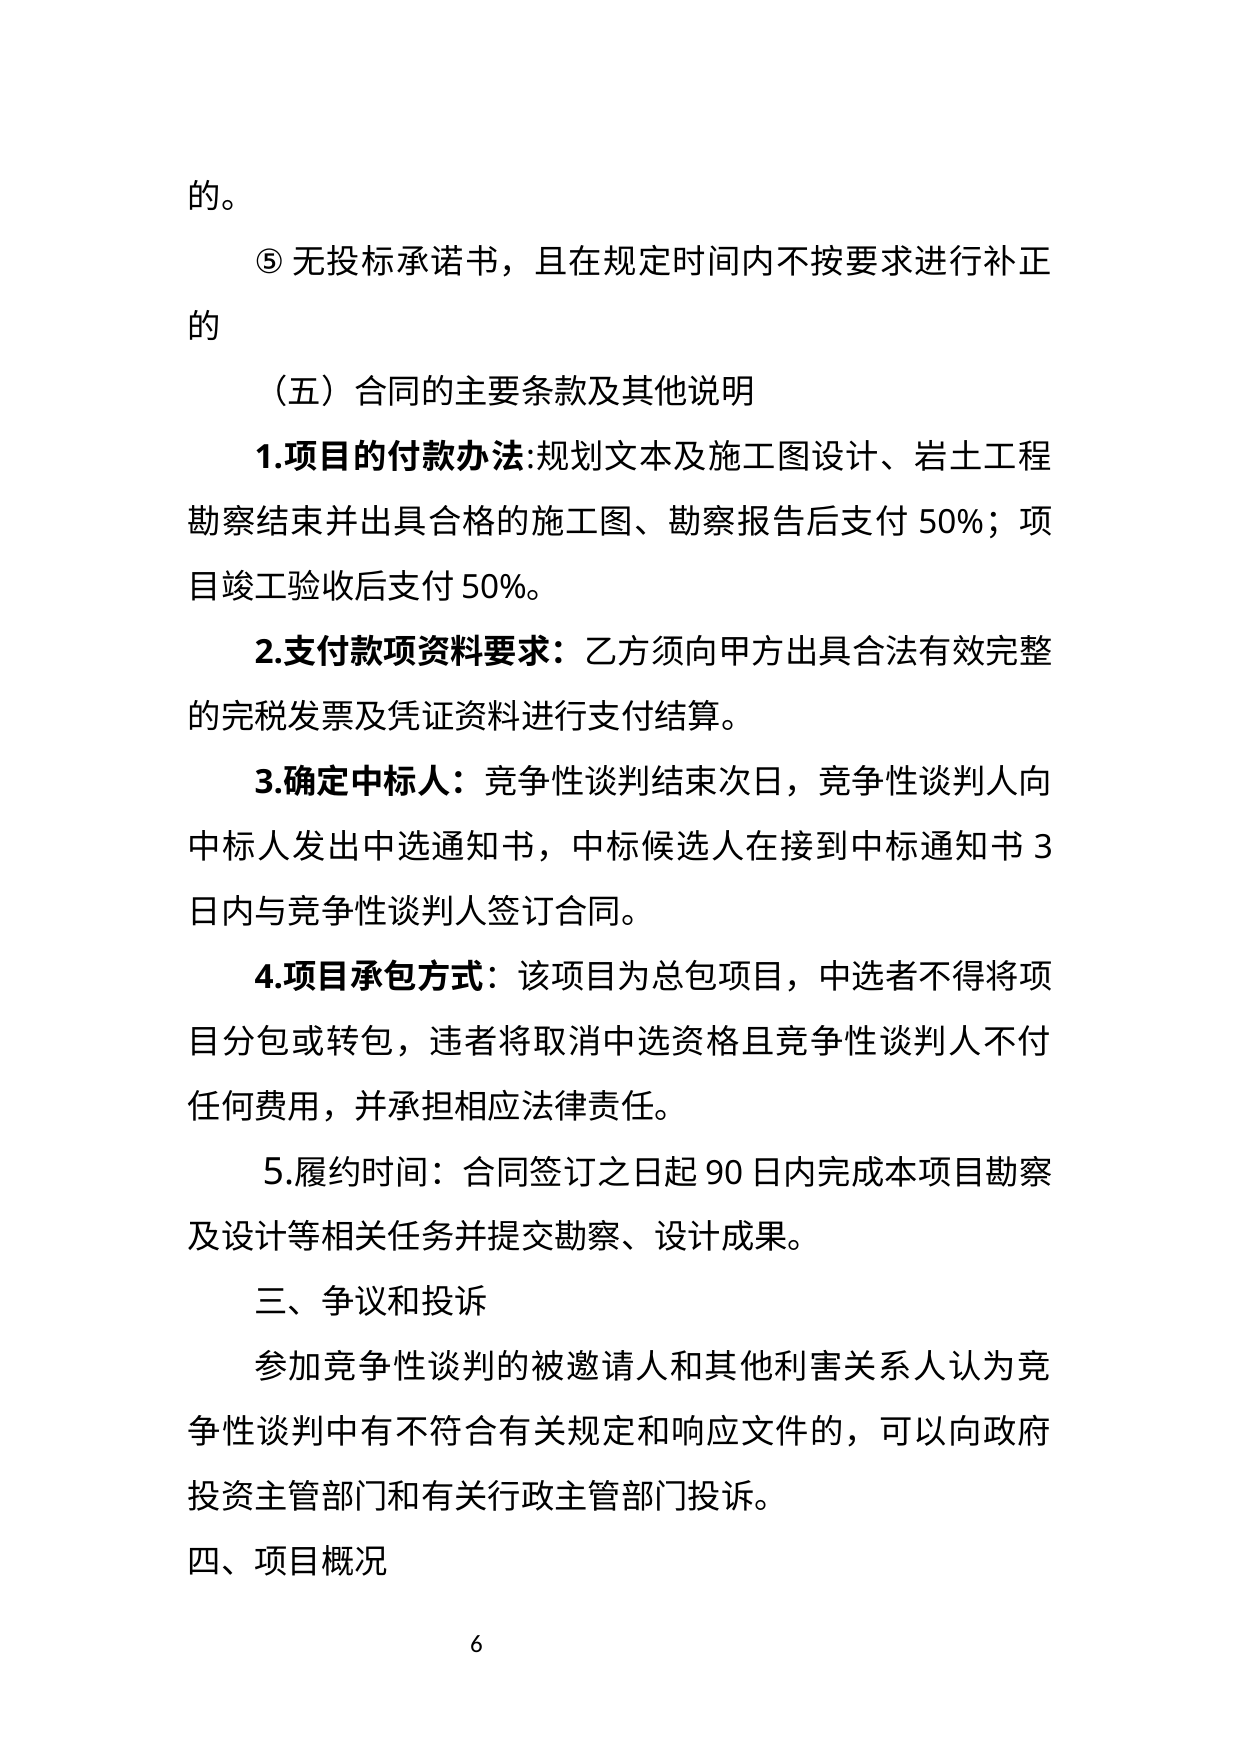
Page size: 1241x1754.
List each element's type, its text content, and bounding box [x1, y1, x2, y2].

text 参加竞争性谈判的被邀请人和其他利害关系人认为竞争性谈判中有不符合有关规定和响应文件的，可以向政府投资主管部门和有关行政主管部门投诉。 [187, 1332, 1053, 1527]
text 三、争议和投诉 [187, 1267, 1053, 1332]
text ⑤无投标承诺书，且在规定时间内不按要求进行补正的 [187, 227, 1053, 357]
text 3.确定中标人：竞争性谈判结束次日，竞争性谈判人向中标人发出中选通知书，中标候选人在接到中标通知书3日内与竞争性谈判人签订合同。 [187, 747, 1053, 942]
text 2.支付款项资料要求：乙方须向甲方出具合法有效完整的完税发票及凭证资料进行支付结算。 [187, 617, 1053, 747]
list 项目概况 [187, 1527, 1053, 1592]
text 1.项目的付款办法:规划文本及施工图设计、岩土工程勘察结束并出具合格的施工图、勘察报告后支付50%；项目竣工验收后支付50%。 [187, 422, 1053, 617]
text （五）合同的主要条款及其他说明 [187, 357, 1053, 422]
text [187, 162, 1053, 227]
text 4.项目承包方式：该项目为总包项目，中选者不得将项目分包或转包，违者将取消中选资格且竞争性谈判人不付任何费用，并承担相应法律责任。 [187, 942, 1053, 1137]
text 5.履约时间：合同签订之日起90日内完成本项目勘察及设计等相关任务并提交勘察、设计成果。 [187, 1137, 1053, 1267]
